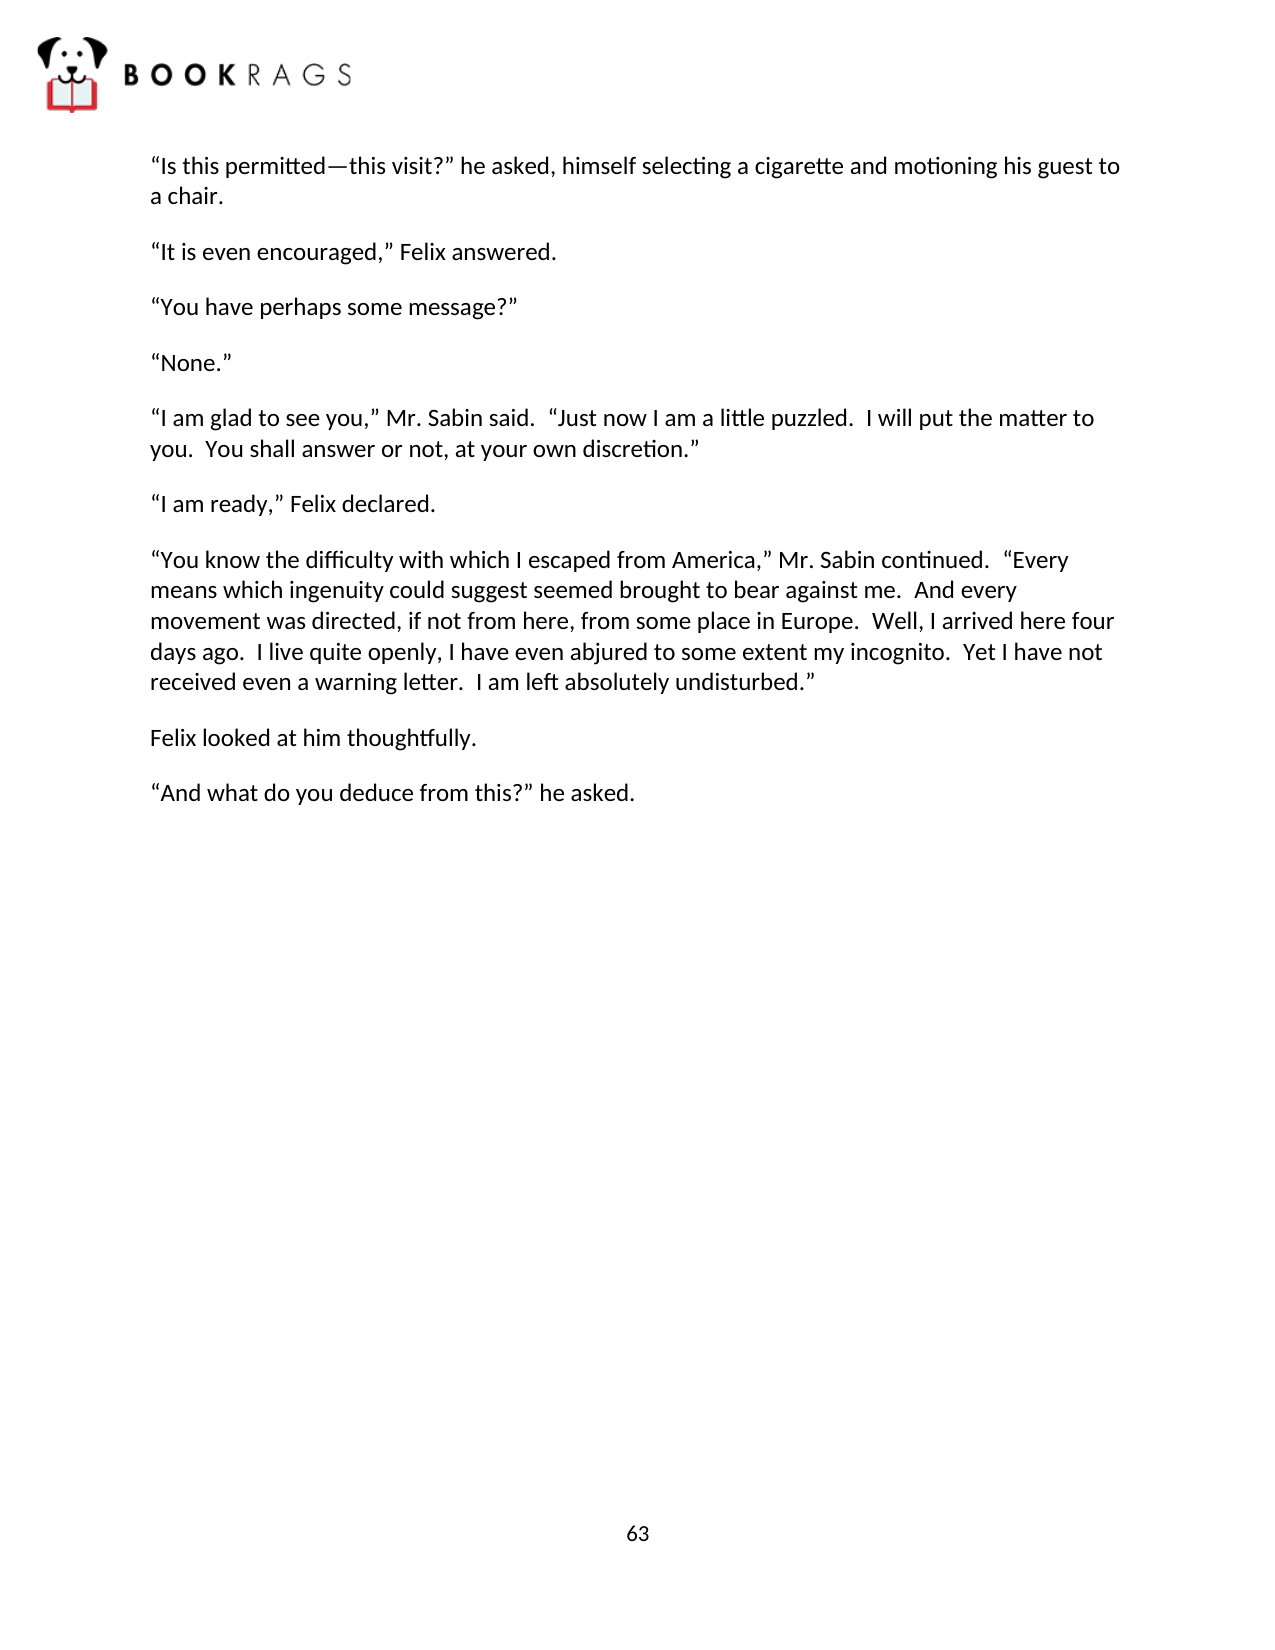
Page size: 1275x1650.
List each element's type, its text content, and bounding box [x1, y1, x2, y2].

text “None.” [150, 347, 1125, 378]
text “It is even encouraged,” Felix answered. [150, 236, 1125, 267]
text “Is this permitted—­this visit?” he asked, himself selecting a cigarette and motioning his guest to a chair. [150, 150, 1125, 211]
text “I am glad to see you,” Mr. Sabin said. “Just now I am a little puzzled. I will put the matter to you. You shall answer or not, at your own discretion.” [150, 403, 1125, 464]
text “I am ready,” Felix declared. [150, 489, 1125, 519]
text Felix looked at him thoughtfully. [150, 722, 1125, 752]
text “You know the difficulty with which I escaped from America,” Mr. Sabin continued. “Every means which ingenuity could suggest seemed brought to bear against me. And every movement was directed, if not from here, from some place in Europe. Well, I arrived here four days ago. I live quite openly, I have even abjured to some extent my incognito. Yet I have not received even a warning letter. I am left absolutely undisturbed.” [150, 544, 1125, 697]
text “You have perhaps some message?” [150, 292, 1125, 322]
picture [37, 37, 351, 113]
text “And what do you deduce from this?” he asked. [150, 777, 1125, 808]
